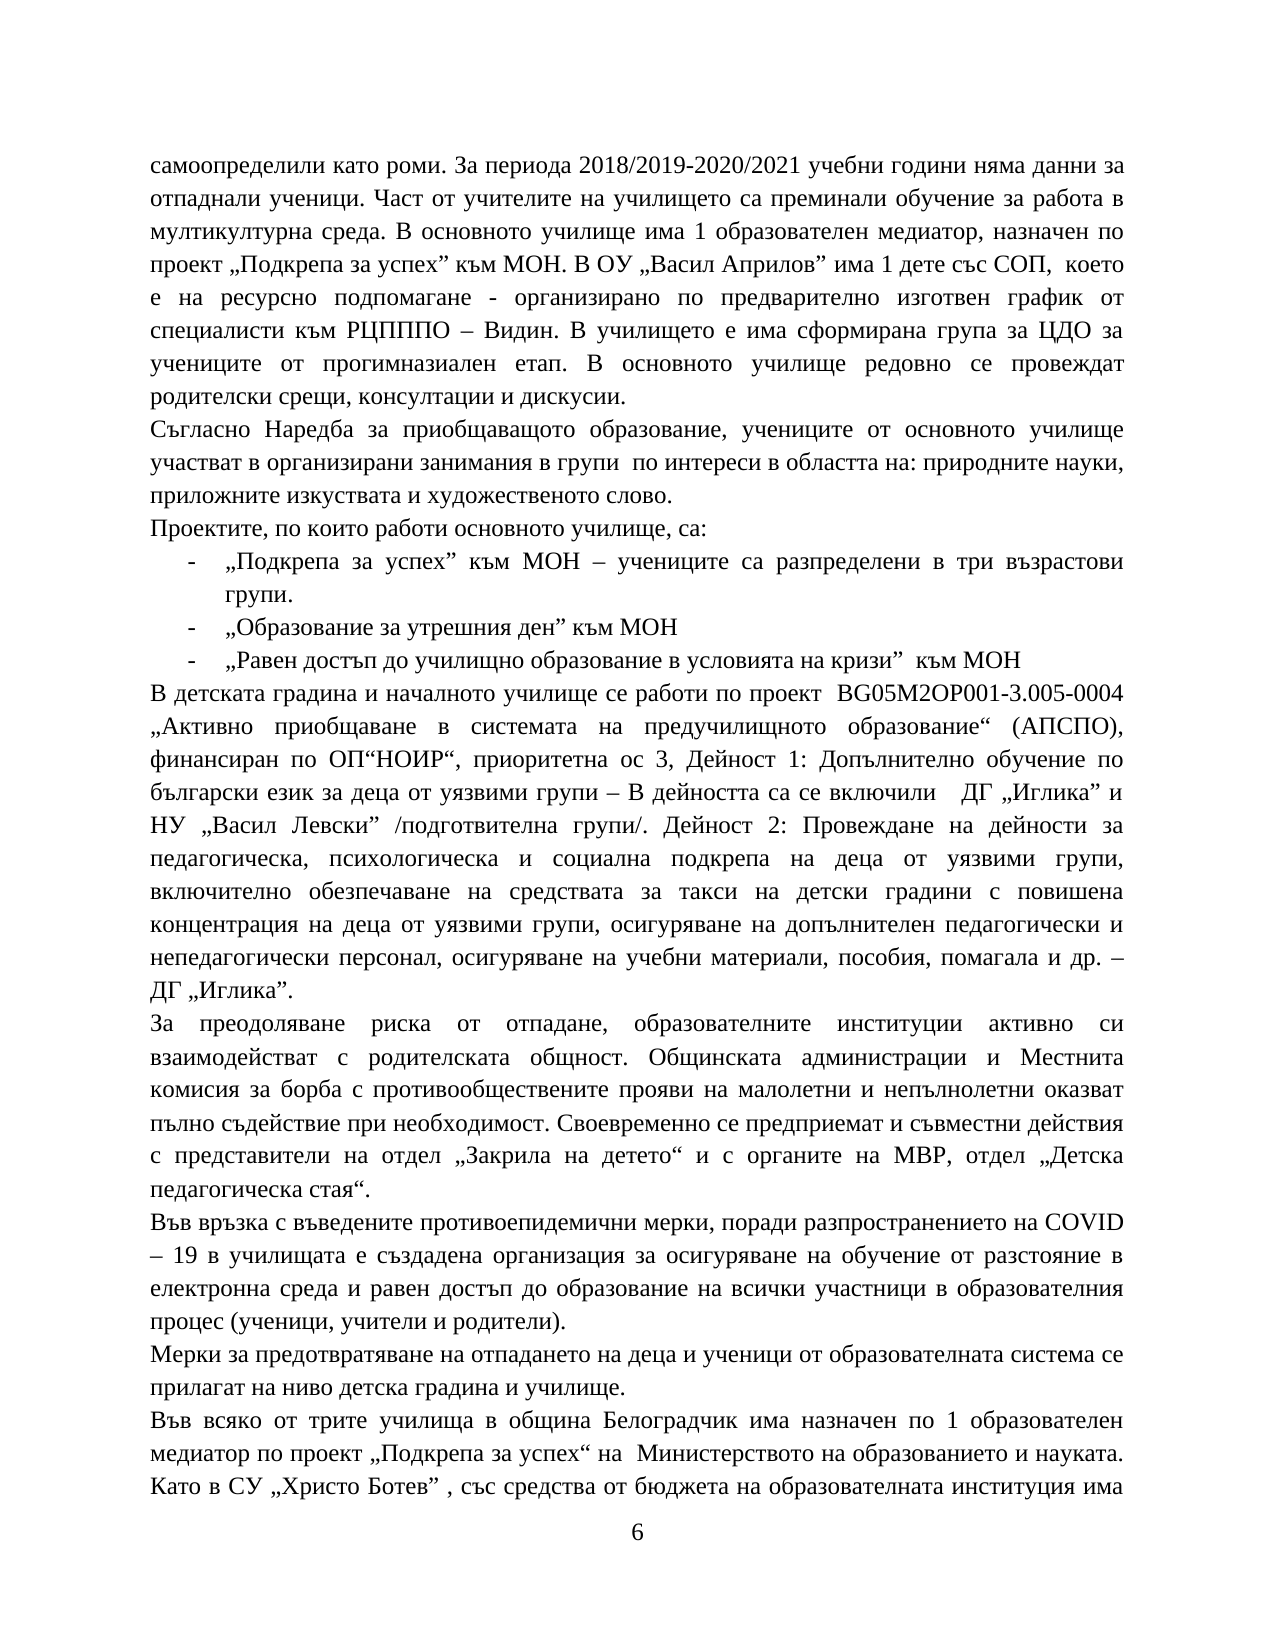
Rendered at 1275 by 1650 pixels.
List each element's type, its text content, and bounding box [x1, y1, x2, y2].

text За преодоляване риска от отпадане, образователните институции активно си взаимодействат с родителската общност. Общинската администрации и Местнита комисия за борба с противообществените прояви на малолетни и непълнолетни оказват пълно съдействие при необходимост. Своевременно се предприемат и съвместни действия с представители на отдел „Закрила на детето“ и с органите на МВР, отдел „Детска педагогическа стая“. [150, 1008, 1125, 1202]
text Мерки за предотвратяване на отпадането на деца и ученици от образователната система се прилагат на ниво детска градина и училище. [150, 1339, 1125, 1401]
text Съгласно Наредба за приобщаващото образование, учениците от основното училище участват в организирани занимания в групи по интереси в областта на: природните науки, приложните изкуствата и художественото слово. [150, 414, 1125, 509]
text Във връзка с въведените противоепидемични мерки, поради разпространението на COVID – 19 в училищата е създадена организация за осигуряване на обучение от разстояние в електронна среда и равен достъп до образование на всички участници в образователния процес (ученици, учители и родители). [150, 1207, 1125, 1334]
list „Образование за утрешния ден” към МОН [187, 612, 1125, 641]
list „Подкрепа за успех” към МОН – учениците са разпределени в три възрастови групи. [187, 546, 1125, 608]
text В детската градина и началното училище се работи по проект BG05M2ОP001-3.005-0004 „Активно приобщаване в системата на предучилищното образование“ (АПСПО), финансиран по ОП“НОИР“, приоритетна ос 3, Дейност 1: Допълнително обучение по български език за деца от уязвими групи – В дейността са се включили ДГ „Иглика” и НУ „Васил Левски” /подготвителна групи/. Дейност 2: Провеждане на дейности за педагогическа, психологическа и социална подкрепа на деца от уязвими групи, включително обезпечаване на средствата за такси на детски градини с повишена концентрация на деца от уязвими групи, осигуряване на допълнителен педагогически и непедагогически персонал, осигуряване на учебни материали, пособия, помагала и др. – ДГ „Иглика”. [150, 678, 1125, 1004]
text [150, 1405, 1125, 1499]
list „Равен достъп до училищно образование в условията на кризи” към МОН [187, 645, 1125, 674]
text Проектите, по които работи основното училище, са: [150, 513, 1125, 542]
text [150, 150, 1125, 410]
